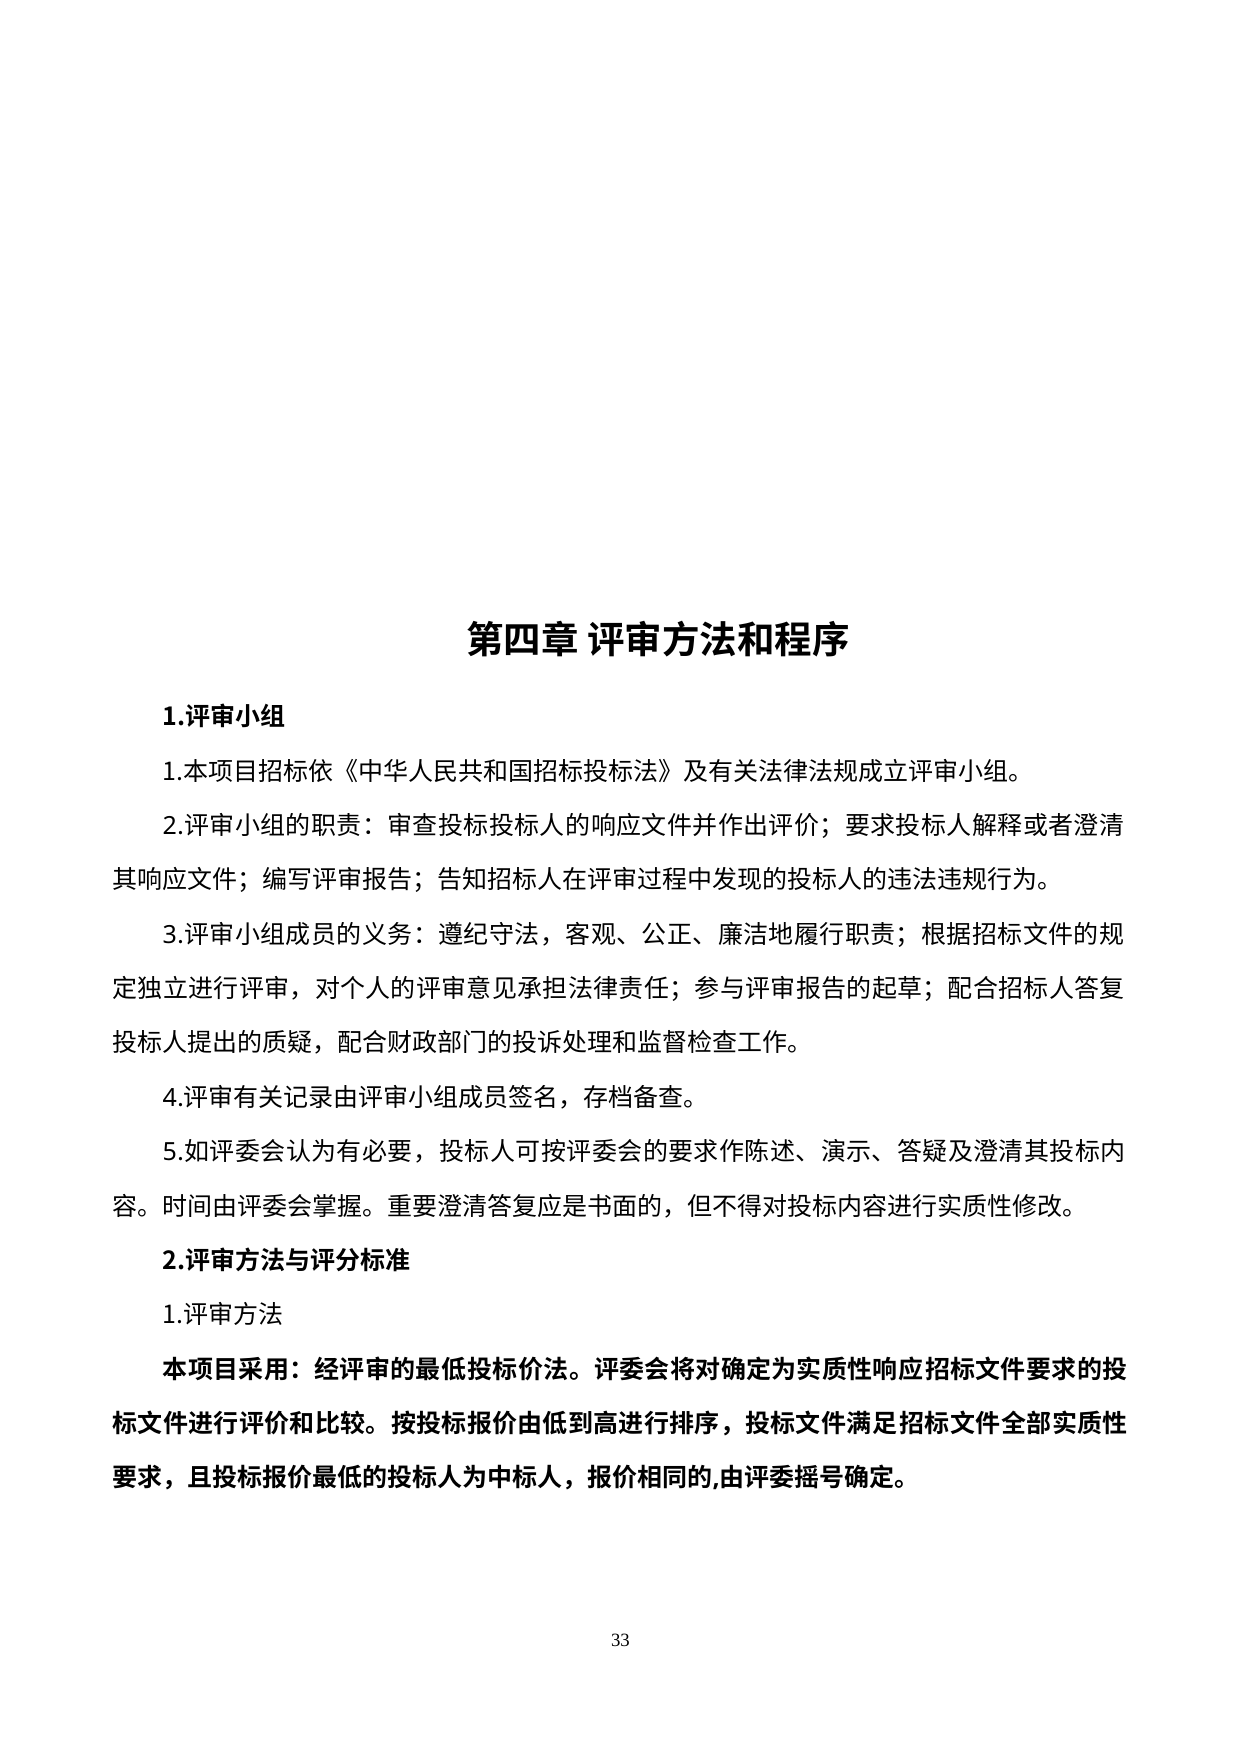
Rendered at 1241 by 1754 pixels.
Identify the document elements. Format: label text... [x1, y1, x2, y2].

subtitle 2.评审方法与评分标准 [112, 1240, 1128, 1277]
text 3.评审小组成员的义务：遵纪守法，客观、公正、廉洁地履行职责；根据招标文件的规定独立进行评审，对个人的评审意见承担法律责任；参与评审报告的起草；配合招标人答复投标人提出的质疑，配合财政部门的投诉处理和监督检查工作。 [112, 914, 1128, 1059]
text 4.评审有关记录由评审小组成员签名，存档备查。 [112, 1077, 1128, 1113]
subtitle 第四章 评审方法和程序 [112, 604, 1128, 669]
text 1.评审方法 [112, 1295, 1128, 1331]
subtitle 1.评审小组 [112, 697, 1128, 733]
text 5.如评委会认为有必要，投标人可按评委会的要求作陈述、演示、答疑及澄清其投标内容。时间由评委会掌握。重要澄清答复应是书面的，但不得对投标内容进行实质性修改。 [112, 1132, 1128, 1222]
text 1.本项目招标依《中华人民共和国招标投标法》及有关法律法规成立评审小组。 [112, 751, 1128, 787]
text 2.评审小组的职责：审查投标投标人的响应文件并作出评价；要求投标人解释或者澄清其响应文件；编写评审报告；告知招标人在评审过程中发现的投标人的违法违规行为。 [112, 805, 1128, 896]
text 本项目采用：经评审的最低投标价法。评委会将对确定为实质性响应招标文件要求的投标文件进行评价和比较。按投标报价由低到高进行排序，投标文件满足招标文件全部实质性要求，且投标报价最低的投标人为中标人，报价相同的,由评委摇号确定。 [112, 1349, 1128, 1494]
